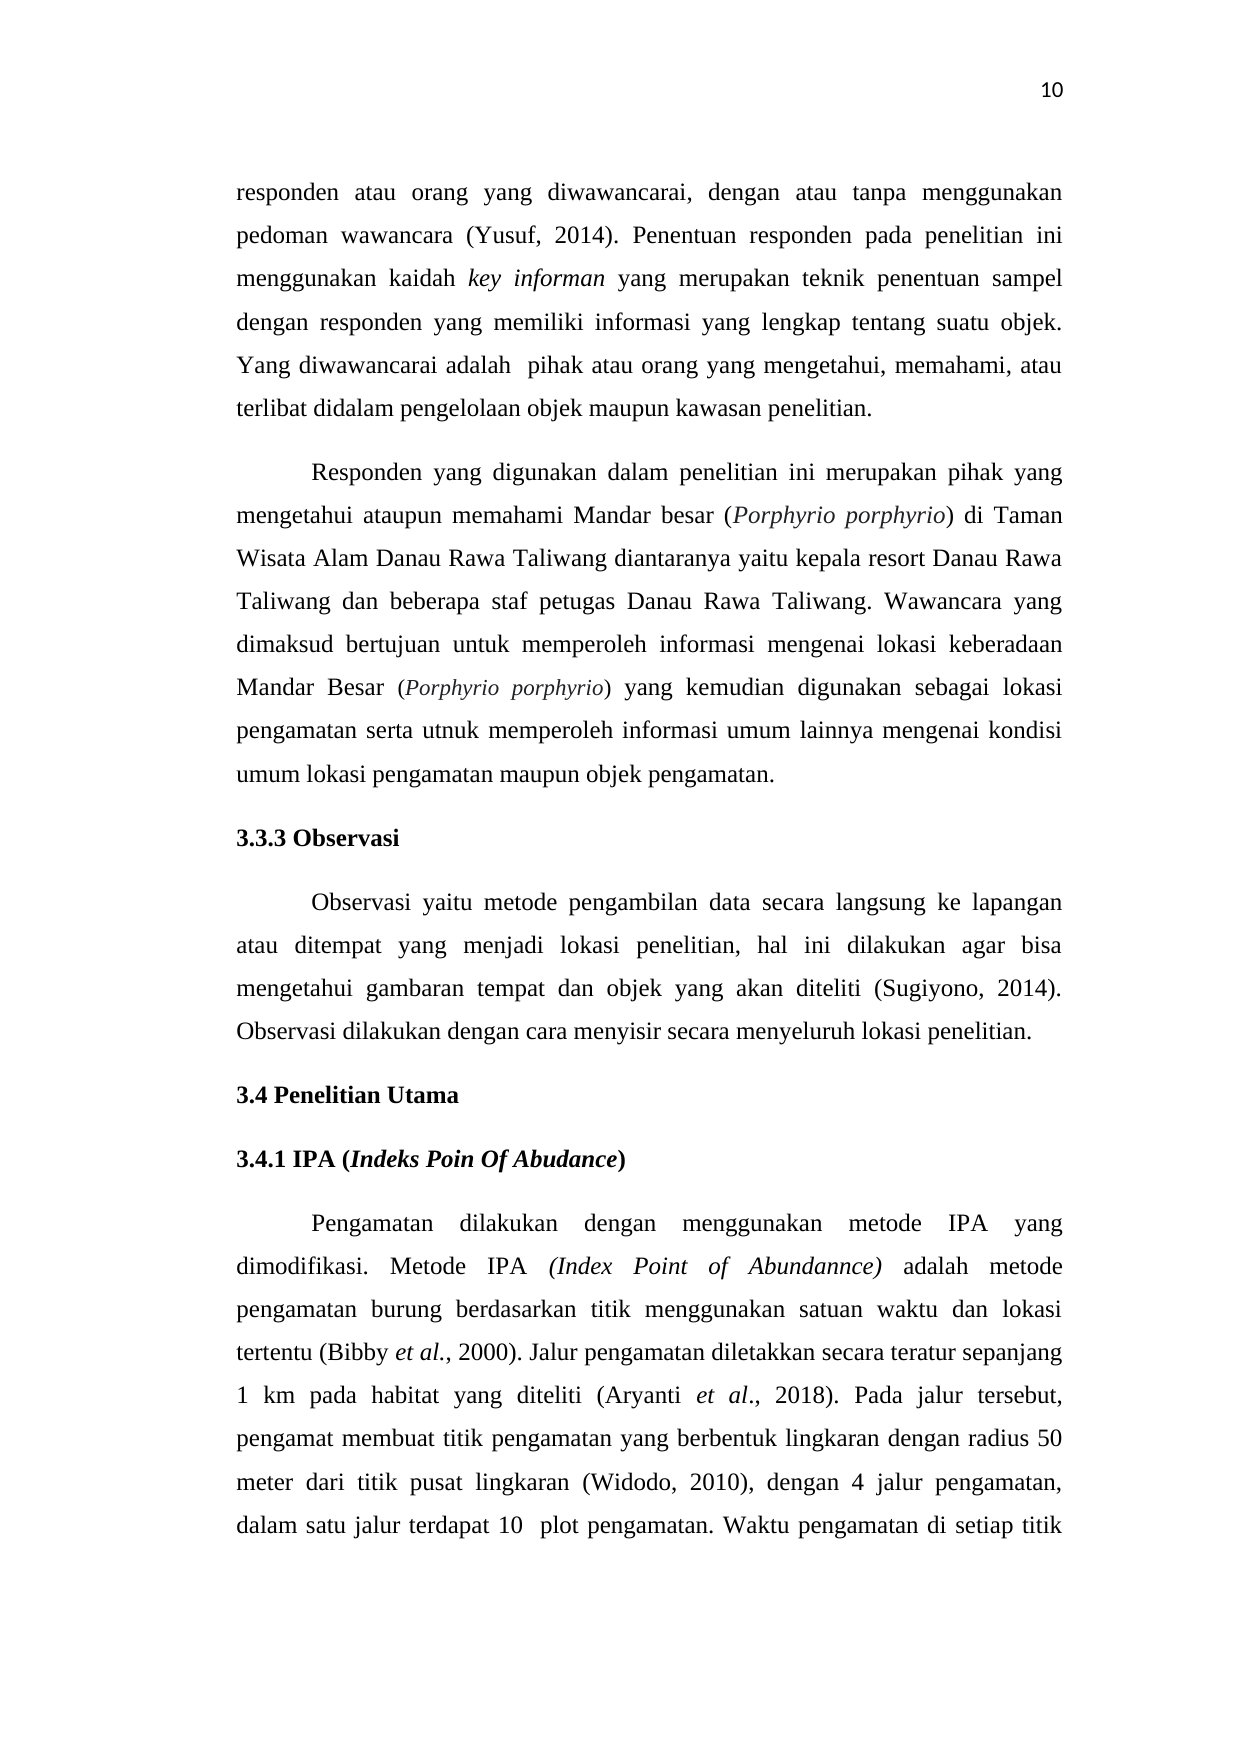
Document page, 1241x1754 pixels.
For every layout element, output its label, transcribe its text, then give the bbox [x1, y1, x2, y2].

text Observasi yaitu metode pengambilan data secara langsung ke lapangan atau ditempat yang menjadi lokasi penelitian, hal ini dilakukan agar bisa mengetahui gambaran tempat dan objek yang akan diteliti (Sugiyono, 2014). Observasi dilakukan dengan cara menyisir secara menyeluruh lokasi penelitian. [236, 887, 1063, 1045]
text 3.3.3 Observasi [236, 823, 1063, 851]
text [236, 177, 1063, 422]
text Responden yang digunakan dalam penelitian ini merupakan pihak yang mengetahui ataupun memahami Mandar besar (Porphyrio porphyrio) di Taman Wisata Alam Danau Rawa Taliwang diantaranya yaitu kepala resort Danau Rawa Taliwang dan beberapa staf petugas Danau Rawa Taliwang. Wawancara yang dimaksud bertujuan untuk memperoleh informasi mengenai lokasi keberadaan Mandar Besar (Porphyrio porphyrio) yang kemudian digunakan sebagai lokasi pengamatan serta utnuk memperoleh informasi umum lainnya mengenai kondisi umum lokasi pengamatan maupun objek pengamatan. [236, 457, 1063, 787]
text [236, 1208, 1063, 1538]
text 3.4.1 IPA (Indeks Poin Of Abudance) [236, 1144, 1063, 1173]
text 3.4 Penelitian Utama [236, 1080, 1063, 1109]
